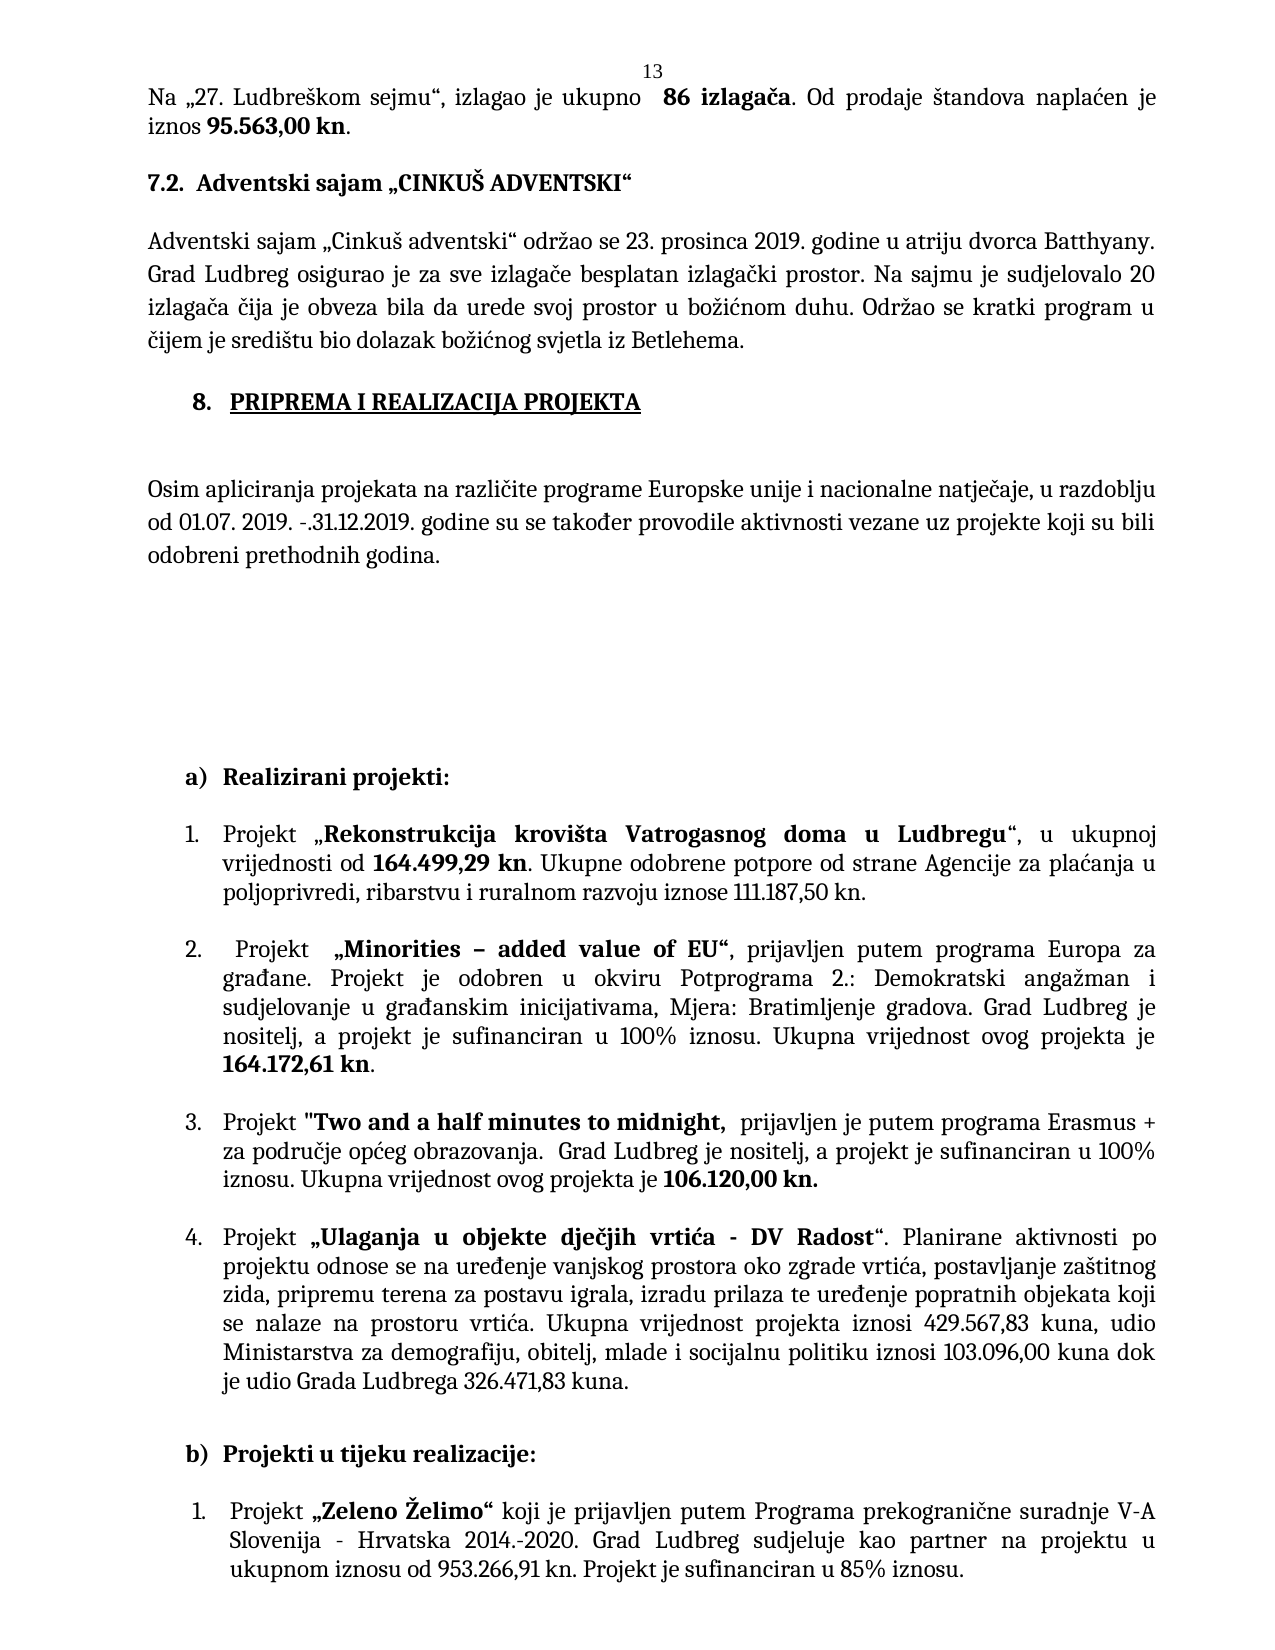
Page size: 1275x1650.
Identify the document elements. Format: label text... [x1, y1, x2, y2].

list Adventski sajam „CINKUŠ ADVENTSKI“ [148, 169, 1157, 198]
list Projekt „Zeleno Želimo“ koji je prijavljen putem Programa prekogranične suradnje V-A Slovenija - Hrvatska 2014.-2020. Grad Ludbreg sudjeluje kao partner na projektu u ukupnom iznosu od 953.266,91 kn. Projekt je sufinanciran u 85% iznosu. [192, 1497, 1157, 1583]
list Projekt "Two and a half minutes to midnight, prijavljen je putem programa Erasmus + za područje općeg obrazovanja. Grad Ludbreg je nositelj, a projekt je sufinanciran u 100% iznosu. Ukupna vrijednost ovog projekta je 106.120,00 kn. [185, 1108, 1157, 1194]
text Na „27. Ludbreškom sejmu“, izlagao je ukupno 86 izlagača. Od prodaje štandova naplaćen je iznos 95.563,00 kn. [148, 83, 1157, 141]
list Projekt „Minorities – added value of EU“, prijavljen putem programa Europa za građane. Projekt je odobren u okviru Potprograma 2.: Demokratski angažman i sudjelovanje u građanskim inicijativama, Mjera: Bratimljenje gradova. Grad Ludbreg je nositelj, a projekt je sufinanciran u 100% iznosu. Ukupna vrijednost ovog projekta je 164.172,61 kn. [185, 935, 1157, 1079]
list Projekti u tijeku realizacije: [185, 1439, 1157, 1468]
list Projekt „Ulaganja u objekte dječjih vrtića - DV Radost“. Planirane aktivnosti po projektu odnose se na uređenje vanjskog prostora oko zgrade vrtića, postavljanje zaštitnog zida, pripremu terena za postavu igrala, izradu prilaza te uređenje popratnih objekata koji se nalaze na prostoru vrtića. Ukupna vrijednost projekta iznosi 429.567,83 kuna, udio Ministarstva za demografiju, obitelj, mlade i socijalnu politiku iznosi 103.096,00 kuna dok je udio Grada Ludbrega 326.471,83 kuna. [185, 1223, 1157, 1395]
list Projekt „Rekonstrukcija krovišta Vatrogasnog doma u Ludbregu“, u ukupnoj vrijednosti od 164.499,29 kn. Ukupne odobrene potpore od strane Agencije za plaćanja u poljoprivredi, ribarstvu i ruralnom razvoju iznose 111.187,50 kn. [185, 820, 1157, 907]
list PRIPREMA I REALIZACIJA PROJEKTA [192, 388, 1157, 416]
list Realizirani projekti: [185, 763, 1157, 792]
text Adventski sajam „Cinkuš adventski“ održao se 23. prosinca 2019. godine u atriju dvorca Batthyany. Grad Ludbreg osigurao je za sve izlagače besplatan izlagački prostor. Na sajmu je sudjelovalo 20 izlagača čija je obveza bila da urede svoj prostor u božićnom duhu. Održao se kratki program u čijem je središtu bio dolazak božićnog svjetla iz Betlehema. [148, 227, 1157, 355]
text Osim apliciranja projekata na različite programe Europske unije i nacionalne natječaje, u razdoblju od 01.07. 2019. -.31.12.2019. godine su se također provodile aktivnosti vezane uz projekte koji su bili odobreni prethodnih godina. [148, 474, 1157, 569]
